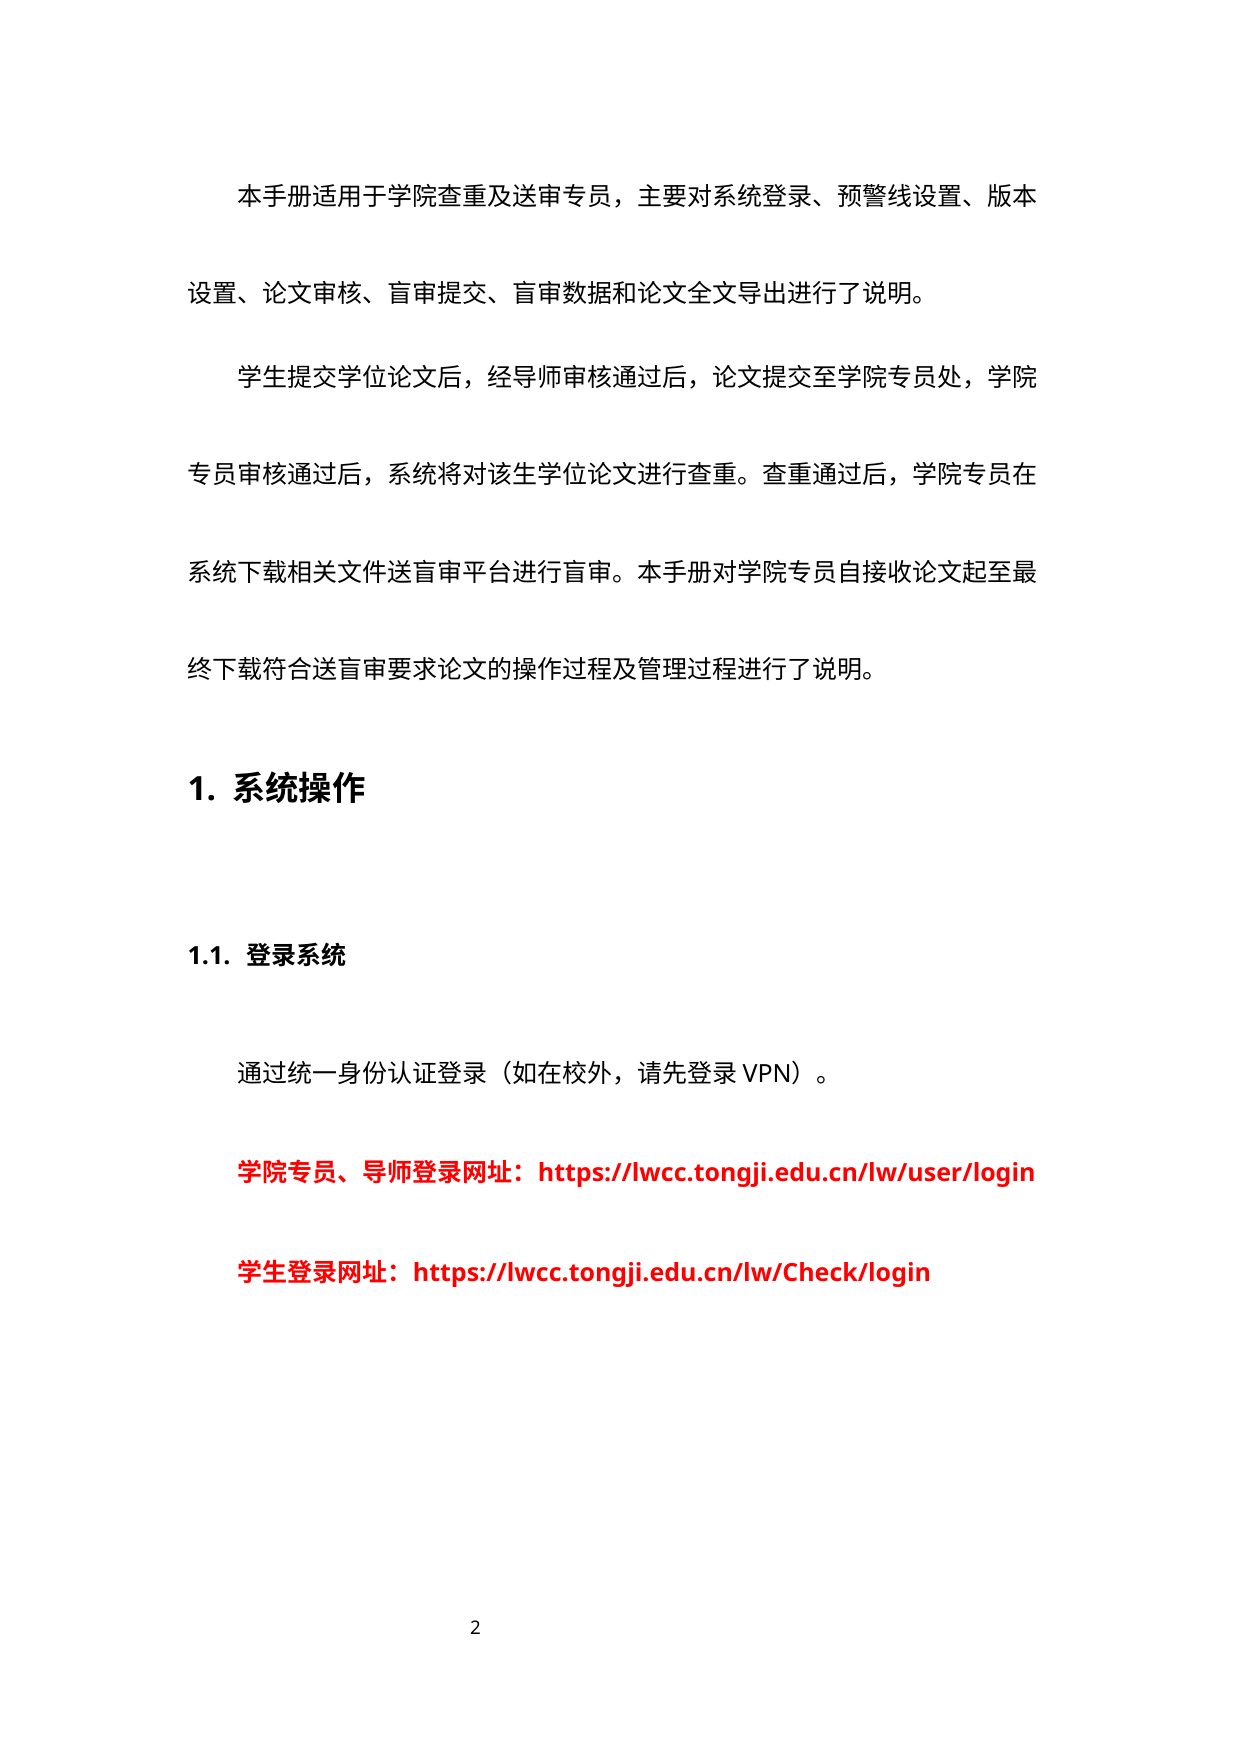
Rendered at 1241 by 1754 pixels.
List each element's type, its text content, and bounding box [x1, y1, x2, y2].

list 本手册适用于学院查重及送审专员，主要对系统登录、预警线设置、版本设置、论文审核、盲审提交、盲审数据和论文全文导出进行了说明。 [187, 162, 1053, 324]
subtitle 登录系统 [187, 921, 1053, 986]
text 学院专员、导师登录网址：https://lwcc.tongji.edu.cn/lw/user/login [187, 1138, 1053, 1203]
text 学生登录网址：https://lwcc.tongji.edu.cn/lw/Check/login [187, 1238, 1053, 1303]
list 学生提交学位论文后，经导师审核通过后，论文提交至学院专员处，学院专员审核通过后，系统将对该生学位论文进行查重。查重通过后，学院专员在系统下载相关文件送盲审平台进行盲审。本手册对学院专员自接收论文起至最终下载符合送盲审要求论文的操作过程及管理过程进行了说明。 [187, 343, 1053, 700]
subtitle 系统操作 [187, 754, 1053, 819]
text 通过统一身份认证登录（如在校外，请先登录VPN）。 [187, 1039, 1053, 1104]
